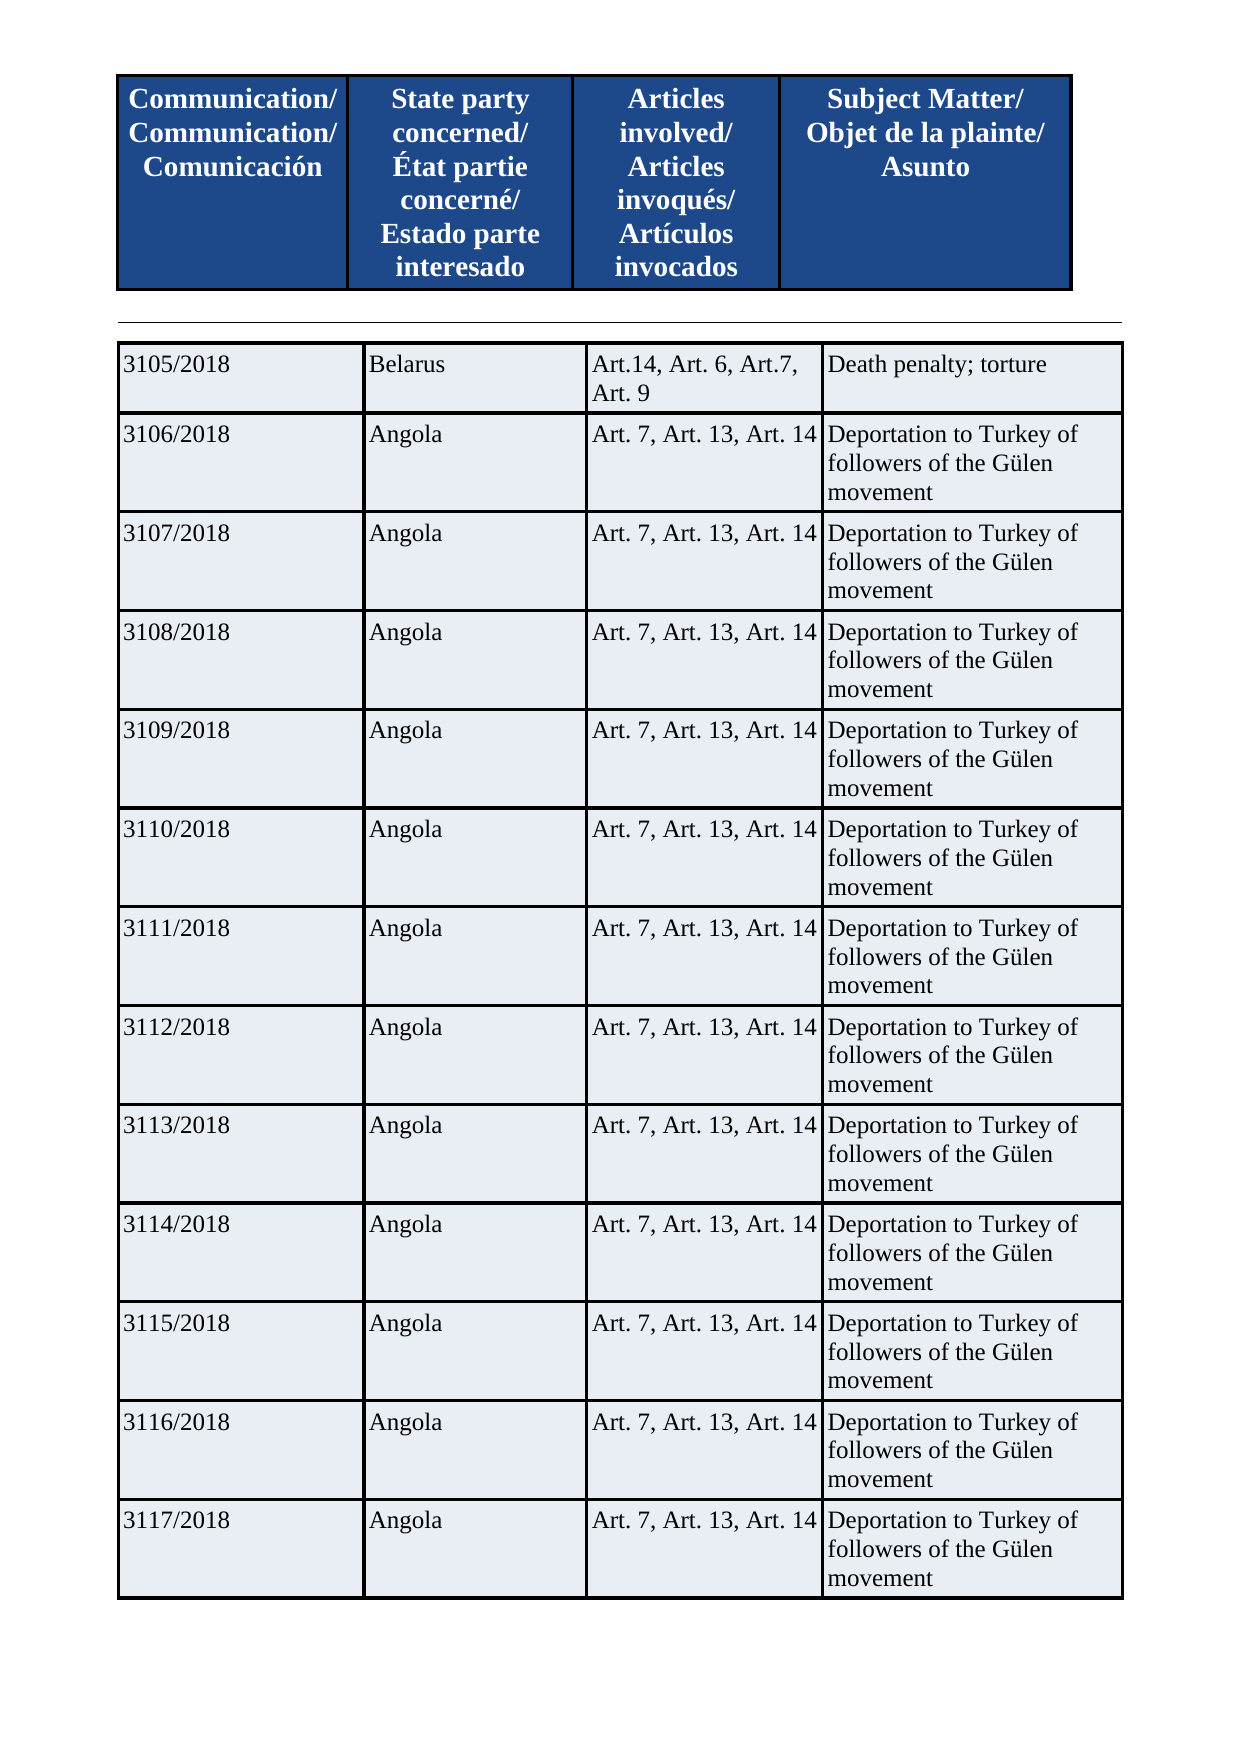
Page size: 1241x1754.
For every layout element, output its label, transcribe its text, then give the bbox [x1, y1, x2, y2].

table_cell Art. 7, Art. 13, Art. 14 [588, 711, 821, 806]
table_cell Deportation to Turkey of followers of the Gülen movement [824, 711, 1121, 806]
table_cell Deportation to Turkey of followers of the Gülen movement [824, 908, 1121, 1004]
table_cell Angola [366, 1303, 585, 1399]
table_cell Deportation to Turkey of followers of the Gülen movement [824, 1205, 1121, 1300]
table_cell 3116/2018 [120, 1402, 362, 1498]
table_cell 3113/2018 [120, 1106, 362, 1201]
table_cell Angola [366, 415, 585, 510]
table_cell Art. 7, Art. 13, Art. 14 [588, 1007, 821, 1103]
table_cell 3117/2018 [120, 1501, 362, 1596]
table_cell Art. 7, Art. 13, Art. 14 [588, 1205, 821, 1300]
table_cell Angola [366, 908, 585, 1004]
table_cell 3115/2018 [120, 1303, 362, 1399]
table_cell Angola [366, 1402, 585, 1498]
table_cell Angola [366, 711, 585, 806]
table_cell Deportation to Turkey of followers of the Gülen movement [824, 1007, 1121, 1103]
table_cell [824, 1501, 1121, 1596]
table_cell Angola [366, 1007, 585, 1103]
table_cell Art. 7, Art. 13, Art. 14 [588, 415, 821, 510]
table_cell Art. 7, Art. 13, Art. 14 [588, 810, 821, 905]
table_cell Belarus [366, 345, 585, 411]
table_cell 3106/2018 [120, 415, 362, 510]
table_cell Deportation to Turkey of followers of the Gülen movement [824, 415, 1121, 510]
table_cell Art. 7, Art. 13, Art. 14 [588, 612, 821, 708]
table_cell Angola [366, 1205, 585, 1300]
table_cell Deportation to Turkey of followers of the Gülen movement [824, 513, 1121, 609]
table_cell 3112/2018 [120, 1007, 362, 1103]
table_cell Art. 7, Art. 13, Art. 14 [588, 908, 821, 1004]
table_cell Art.14, Art. 6, Art.7, Art. 9 [588, 345, 821, 411]
table_cell Art. 7, Art. 13, Art. 14 [588, 1303, 821, 1399]
table_cell Art. 7, Art. 13, Art. 14 [588, 513, 821, 609]
table_cell 3105/2018 [120, 345, 362, 411]
table_cell Angola [366, 612, 585, 708]
table_cell Art. 7, Art. 13, Art. 14 [588, 1106, 821, 1201]
table_cell Angola [366, 513, 585, 609]
table_cell Deportation to Turkey of followers of the Gülen movement [824, 810, 1121, 905]
table_cell 3109/2018 [120, 711, 362, 806]
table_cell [824, 1402, 1121, 1498]
table_cell 3111/2018 [120, 908, 362, 1004]
table_cell Art. 7, Art. 13, Art. 14 [588, 1402, 821, 1498]
table_cell Deportation to Turkey of followers of the Gülen movement [824, 1106, 1121, 1201]
table_cell Deportation to Turkey of followers of the Gülen movement [824, 612, 1121, 708]
table_cell 3107/2018 [120, 513, 362, 609]
table_cell 3108/2018 [120, 612, 362, 708]
table_cell 3110/2018 [120, 810, 362, 905]
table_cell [588, 1501, 821, 1596]
table_cell Deportation to Turkey of followers of the Gülen movement [824, 1303, 1121, 1399]
table_cell Angola [366, 1106, 585, 1201]
table_cell 3114/2018 [120, 1205, 362, 1300]
table_cell Death penalty; torture [824, 345, 1121, 411]
table_cell Angola [366, 1501, 585, 1596]
table_cell Angola [366, 810, 585, 905]
